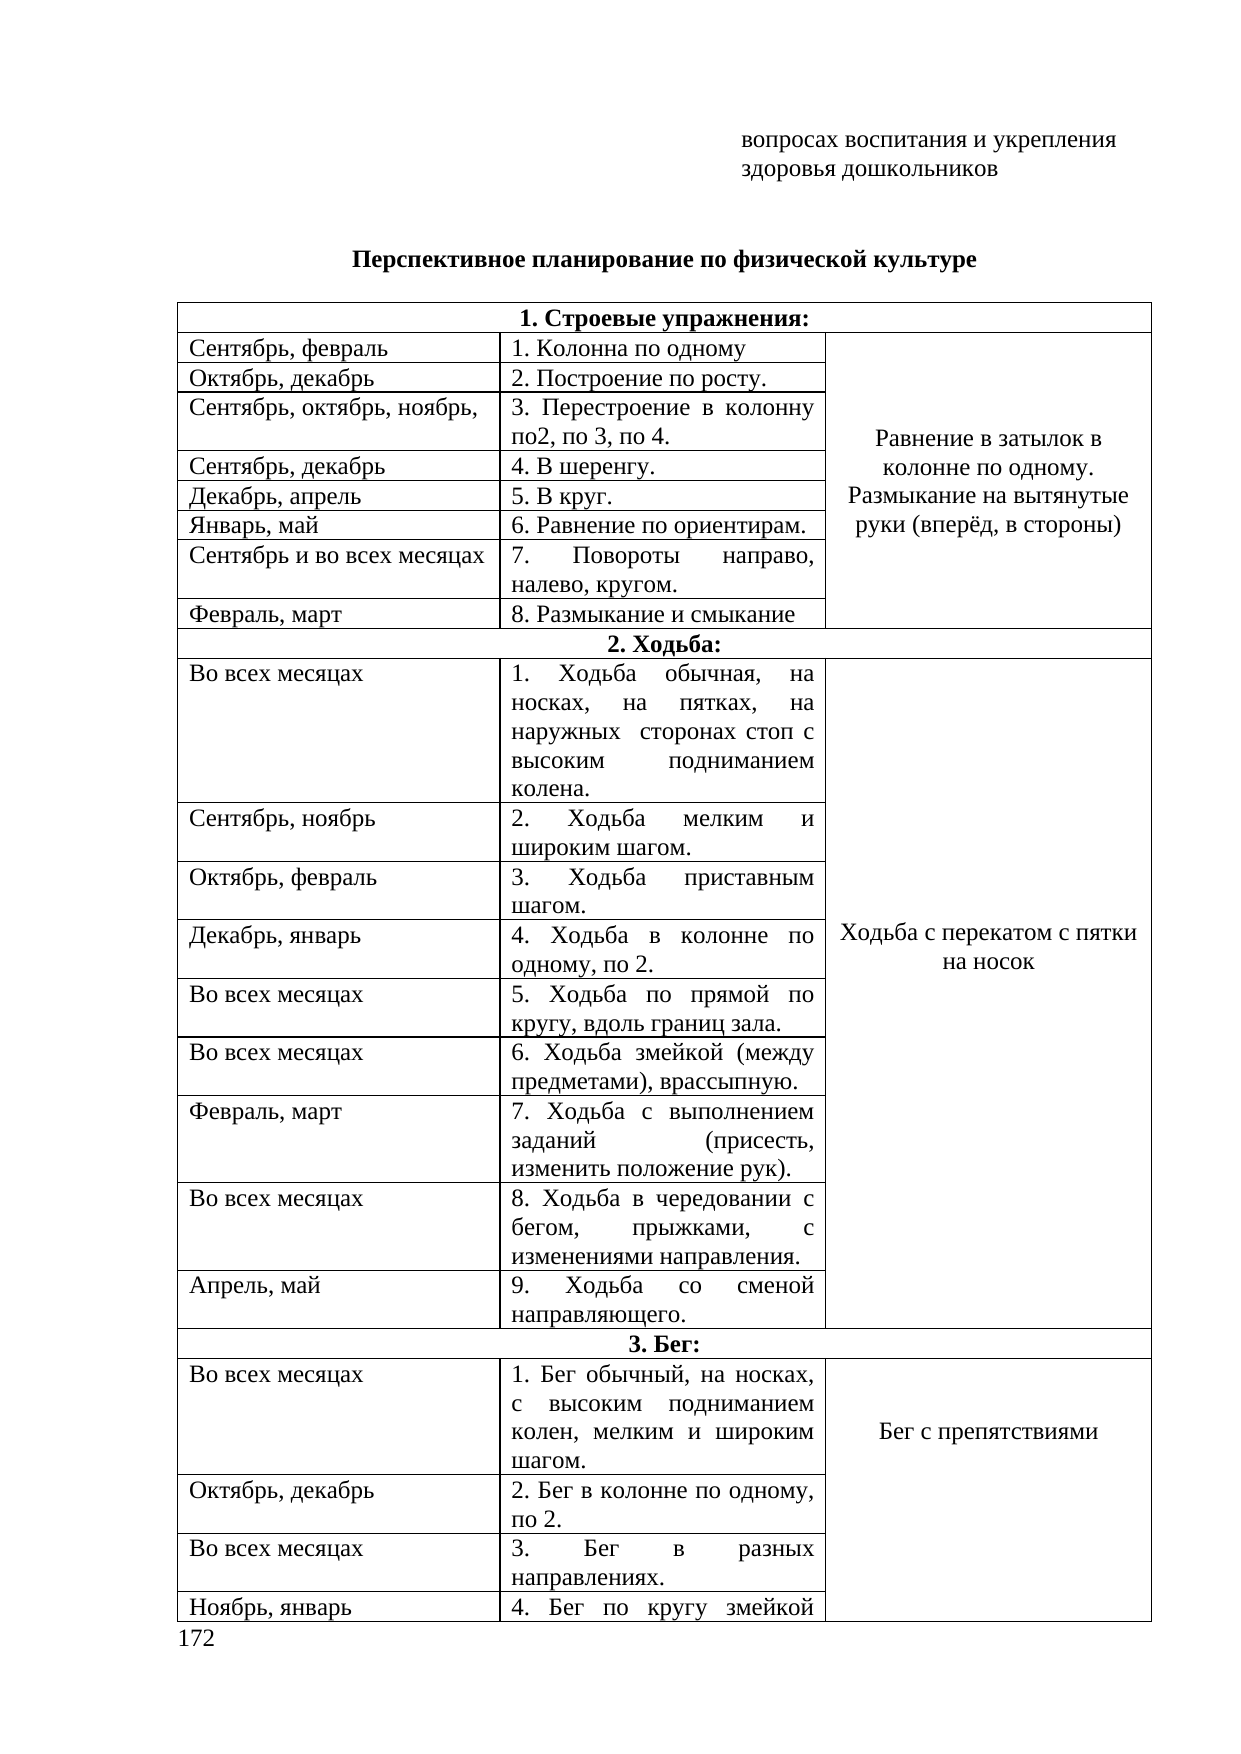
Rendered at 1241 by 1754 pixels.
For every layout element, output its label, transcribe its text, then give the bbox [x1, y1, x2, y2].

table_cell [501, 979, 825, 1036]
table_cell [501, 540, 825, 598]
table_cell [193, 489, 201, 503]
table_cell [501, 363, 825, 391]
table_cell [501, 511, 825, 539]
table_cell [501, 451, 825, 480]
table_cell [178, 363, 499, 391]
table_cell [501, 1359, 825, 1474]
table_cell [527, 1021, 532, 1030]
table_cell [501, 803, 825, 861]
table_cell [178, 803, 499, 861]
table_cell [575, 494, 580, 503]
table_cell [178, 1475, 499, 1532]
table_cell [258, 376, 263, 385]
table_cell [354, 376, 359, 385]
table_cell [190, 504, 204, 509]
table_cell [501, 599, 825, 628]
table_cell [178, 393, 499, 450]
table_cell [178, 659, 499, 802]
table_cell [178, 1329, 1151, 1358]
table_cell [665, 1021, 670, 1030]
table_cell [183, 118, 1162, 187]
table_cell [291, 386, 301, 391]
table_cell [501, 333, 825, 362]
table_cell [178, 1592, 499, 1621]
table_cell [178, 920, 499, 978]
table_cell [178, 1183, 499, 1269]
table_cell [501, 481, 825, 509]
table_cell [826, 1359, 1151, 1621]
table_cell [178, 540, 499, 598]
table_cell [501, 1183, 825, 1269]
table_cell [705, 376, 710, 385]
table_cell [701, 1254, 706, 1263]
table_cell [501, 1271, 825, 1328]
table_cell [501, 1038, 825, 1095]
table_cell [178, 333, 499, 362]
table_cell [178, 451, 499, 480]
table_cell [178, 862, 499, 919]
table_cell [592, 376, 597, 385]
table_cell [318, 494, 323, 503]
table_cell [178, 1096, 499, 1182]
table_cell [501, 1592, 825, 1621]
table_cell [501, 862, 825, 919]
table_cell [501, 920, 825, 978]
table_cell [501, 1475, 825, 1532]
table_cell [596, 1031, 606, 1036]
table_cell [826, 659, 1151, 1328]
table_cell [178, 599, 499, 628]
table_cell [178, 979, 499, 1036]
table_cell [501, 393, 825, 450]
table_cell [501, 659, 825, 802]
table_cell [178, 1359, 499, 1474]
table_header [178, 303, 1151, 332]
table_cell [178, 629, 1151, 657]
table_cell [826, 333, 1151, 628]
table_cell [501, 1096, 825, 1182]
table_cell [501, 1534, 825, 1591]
text Перспективное планирование по физической культуре [177, 244, 1152, 273]
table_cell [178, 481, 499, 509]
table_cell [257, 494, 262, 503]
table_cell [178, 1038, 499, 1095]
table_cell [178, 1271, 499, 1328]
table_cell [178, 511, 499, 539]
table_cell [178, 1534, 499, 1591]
